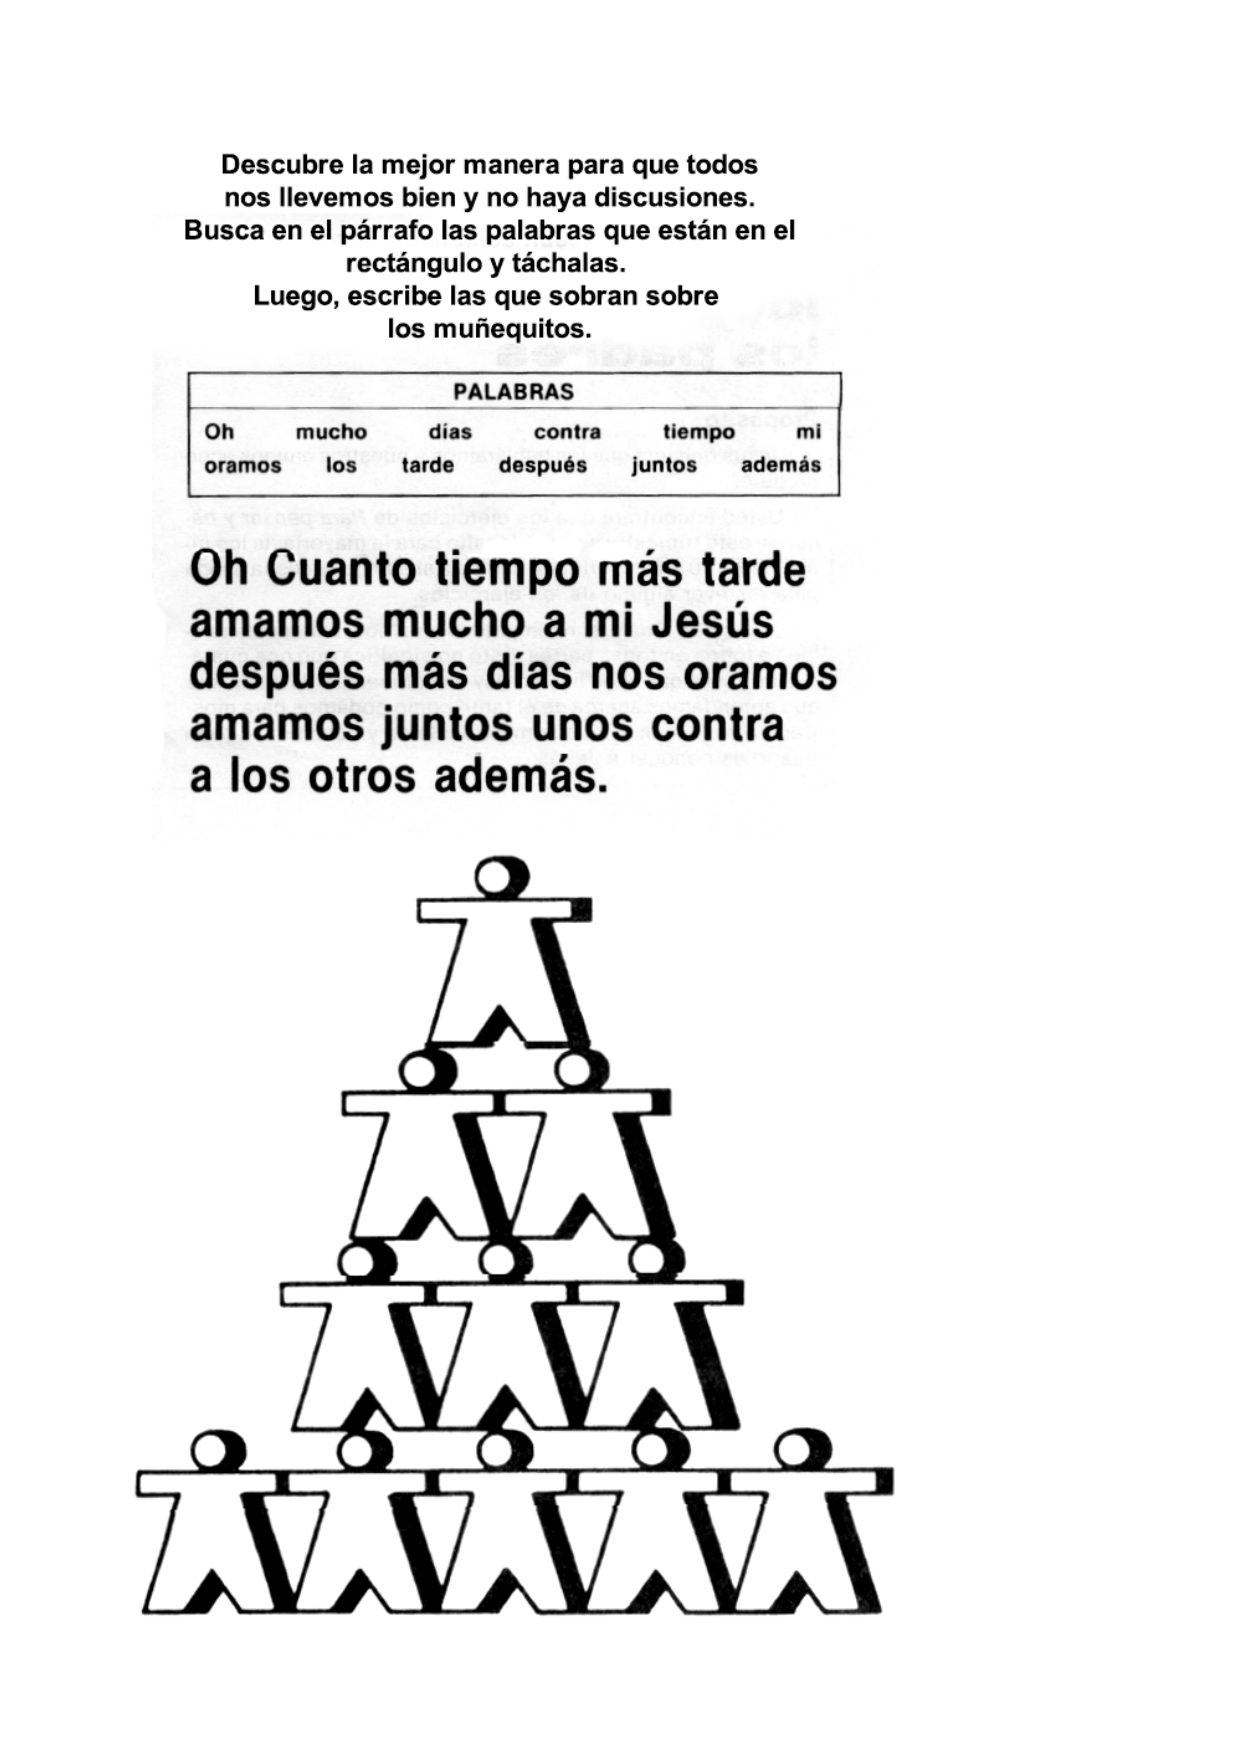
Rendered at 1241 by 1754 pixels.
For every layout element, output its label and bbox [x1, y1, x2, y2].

picture [75, 124, 922, 1636]
